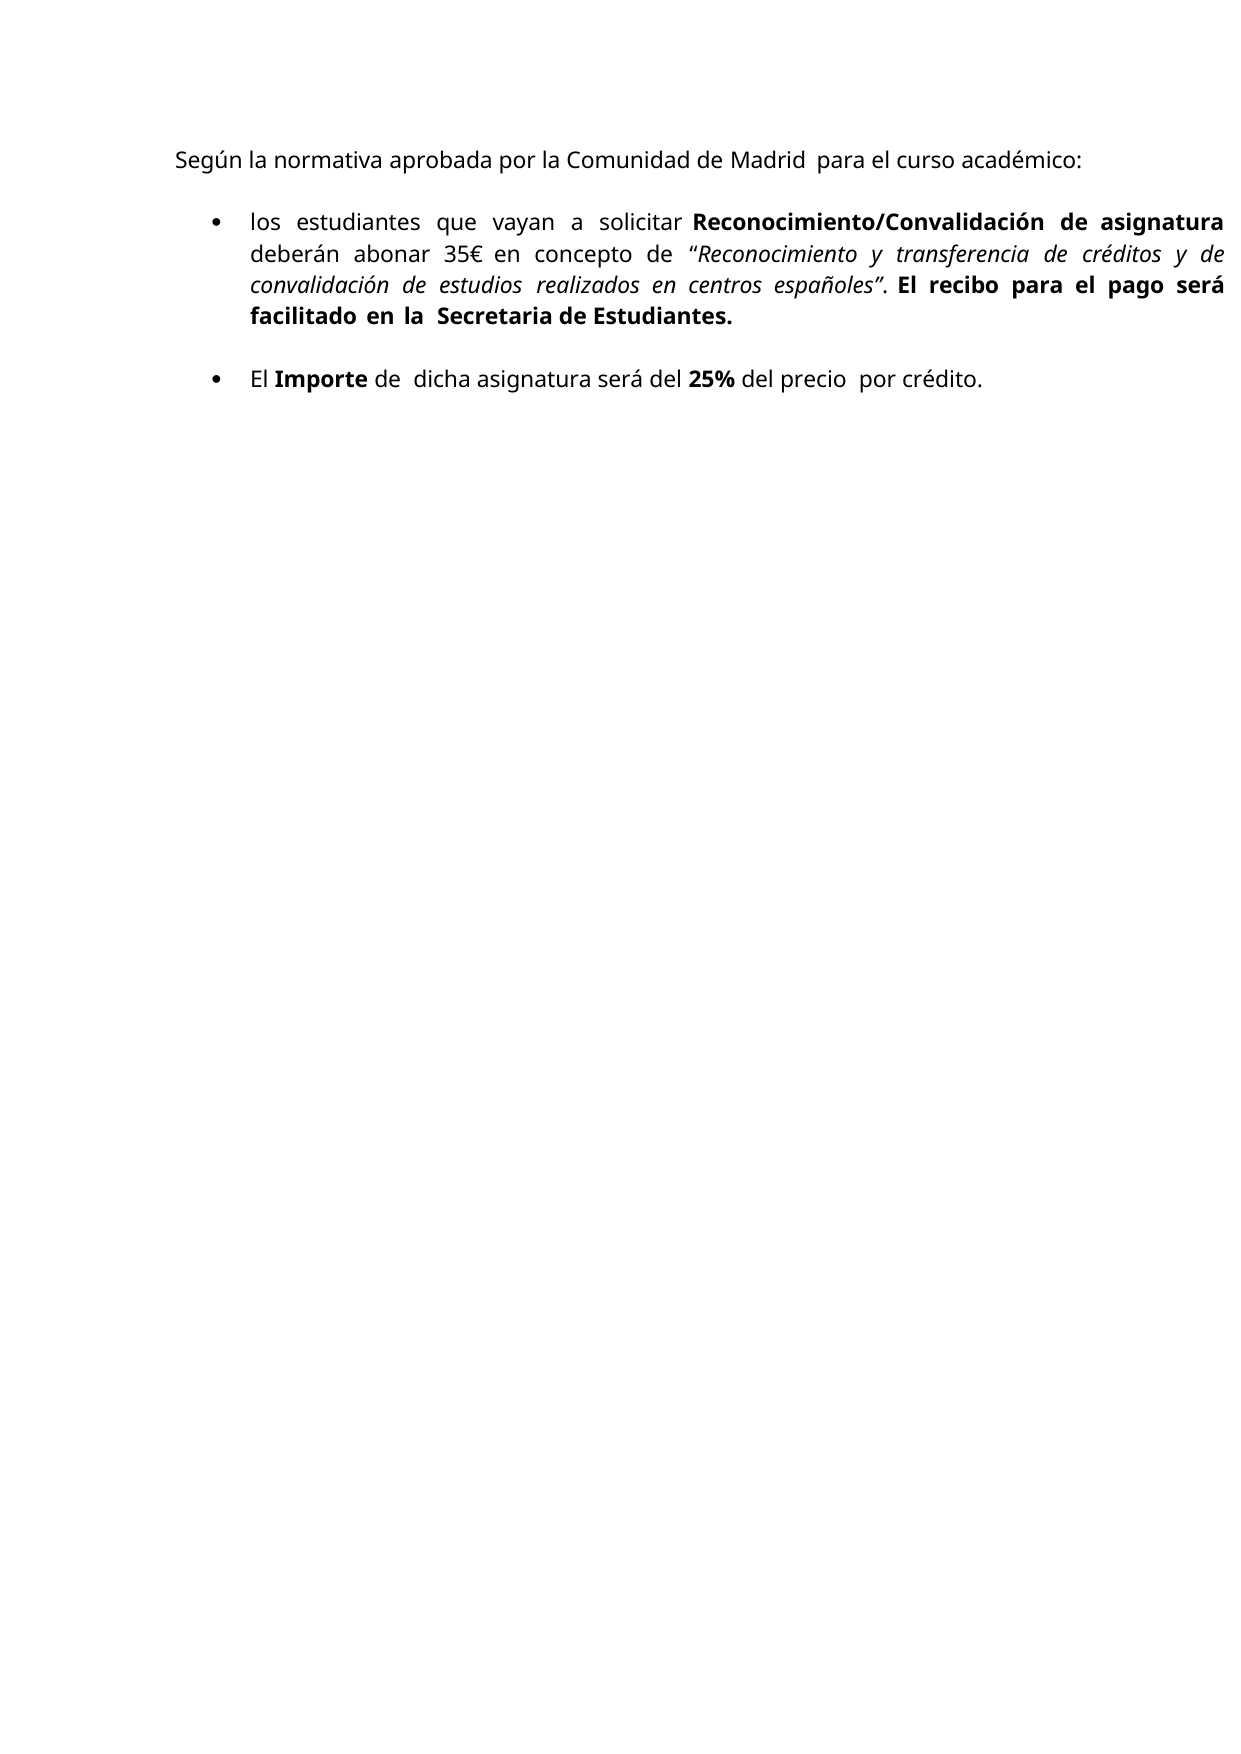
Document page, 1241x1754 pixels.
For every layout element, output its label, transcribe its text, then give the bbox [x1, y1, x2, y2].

list los estudiantes que vayan a solicitar Reconocimiento/Convalidación de asignatura deberán abonar 35€ en concepto de “Reconocimiento y transferencia de créditos y de convalidación de estudios realizados en centros españoles”. El recibo para el pago será facilitado en la Secretaria de Estudiantes. [212, 206, 1225, 331]
text Según la normativa aprobada por la Comunidad de Madrid para el curso académico: [175, 144, 1225, 175]
list El Importe de dicha asignatura será del 25% del precio por crédito. [212, 362, 1225, 394]
